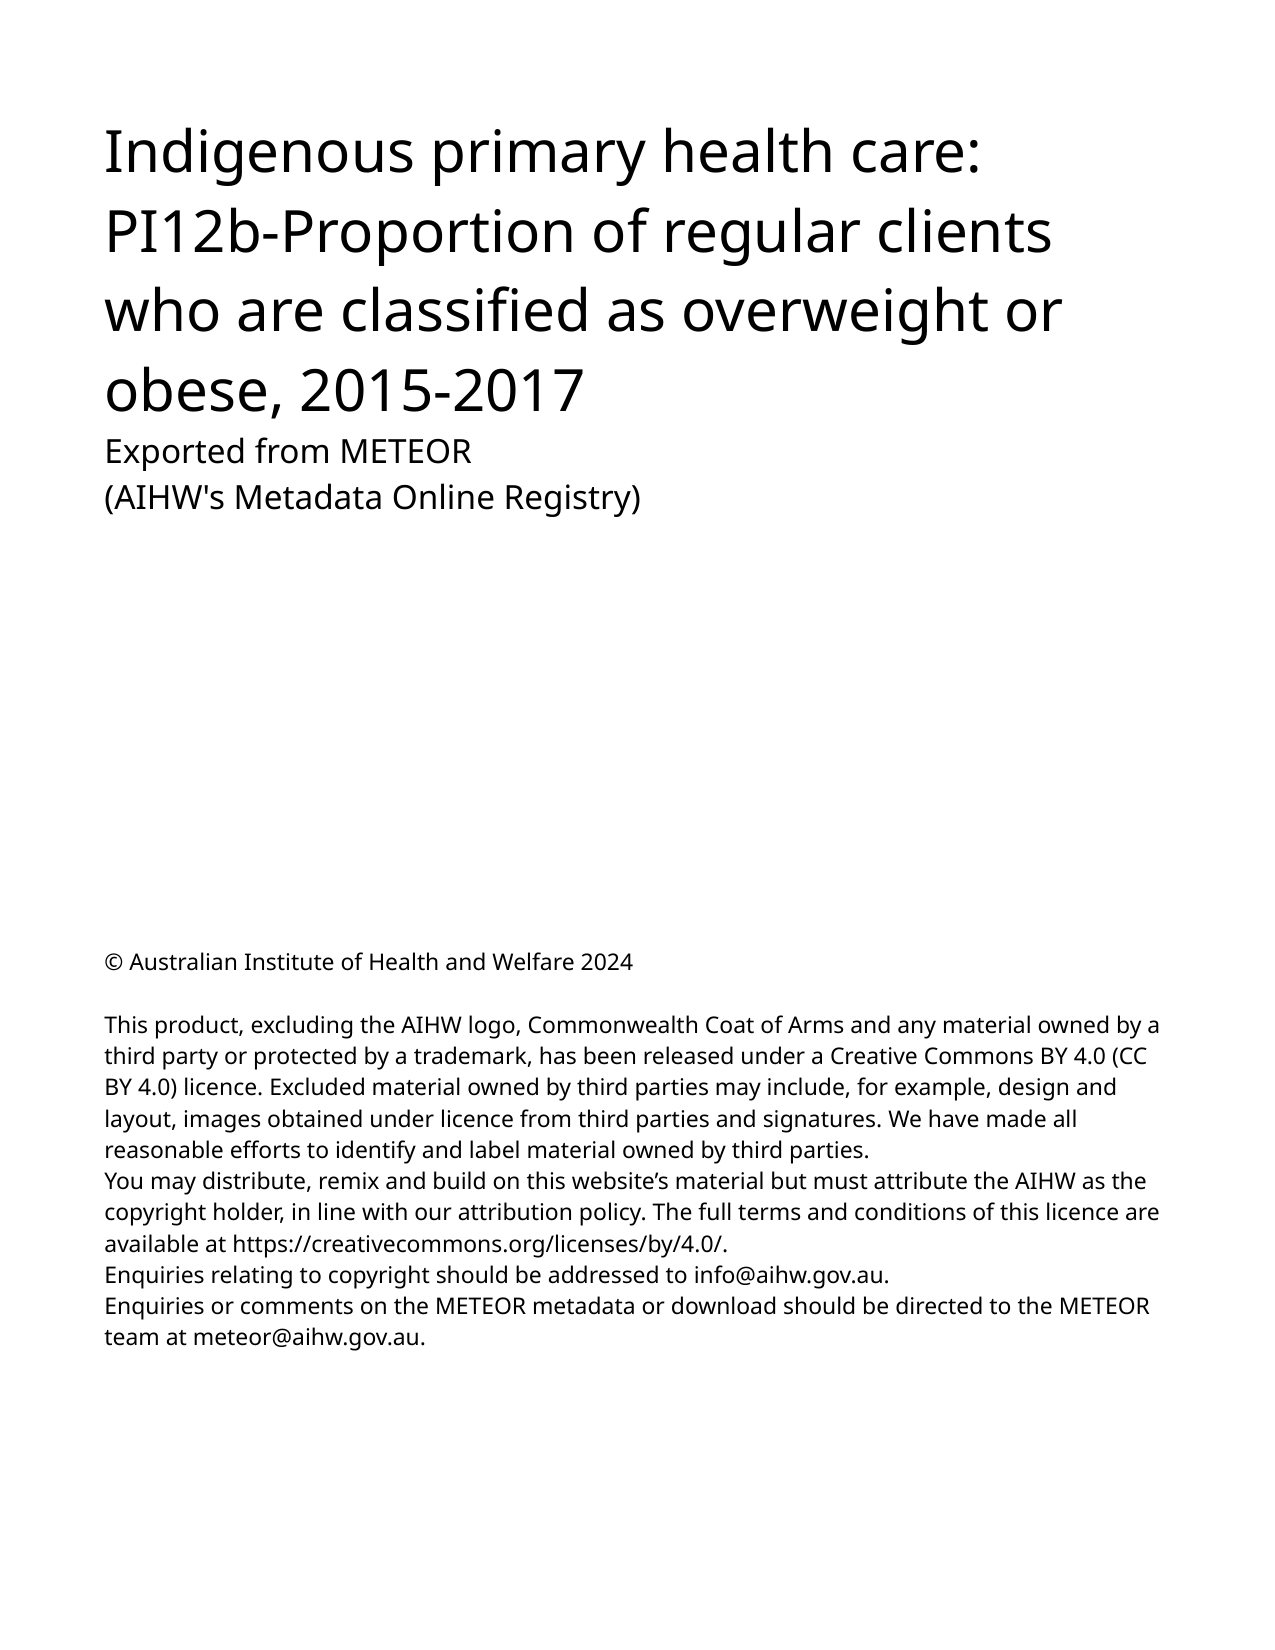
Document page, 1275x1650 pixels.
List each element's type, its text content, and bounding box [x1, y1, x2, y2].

subtitle (AIHW's Metadata Online Registry) [104, 474, 1171, 519]
title Indigenous primary health care: PI12b-Proportion of regular clients who are classified as overweight or obese, 2015-2017 [104, 110, 1171, 428]
subtitle Exported from METEOR [104, 428, 1171, 474]
text © Australian Institute of Health and Welfare 2024 [104, 946, 1171, 977]
text Enquiries or comments on the METEOR metadata or download should be directed to the METEOR team at meteor@aihw.gov.au. [104, 1290, 1171, 1352]
text This product, excluding the AIHW logo, Commonwealth Coat of Arms and any material owned by a third party or protected by a trademark, has been released under a Creative Commons BY 4.0 (CC BY 4.0) licence. Excluded material owned by third parties may include, for example, design and layout, images obtained under licence from third parties and signatures. We have made all reasonable efforts to identify and label material owned by third parties. [104, 1009, 1171, 1165]
text Enquiries relating to copyright should be addressed to info@aihw.gov.au. [104, 1259, 1171, 1290]
text You may distribute, remix and build on this website’s material but must attribute the AIHW as the copyright holder, in line with our attribution policy. The full terms and conditions of this licence are available at https://creativecommons.org/licenses/by/4.0/. [104, 1165, 1171, 1259]
